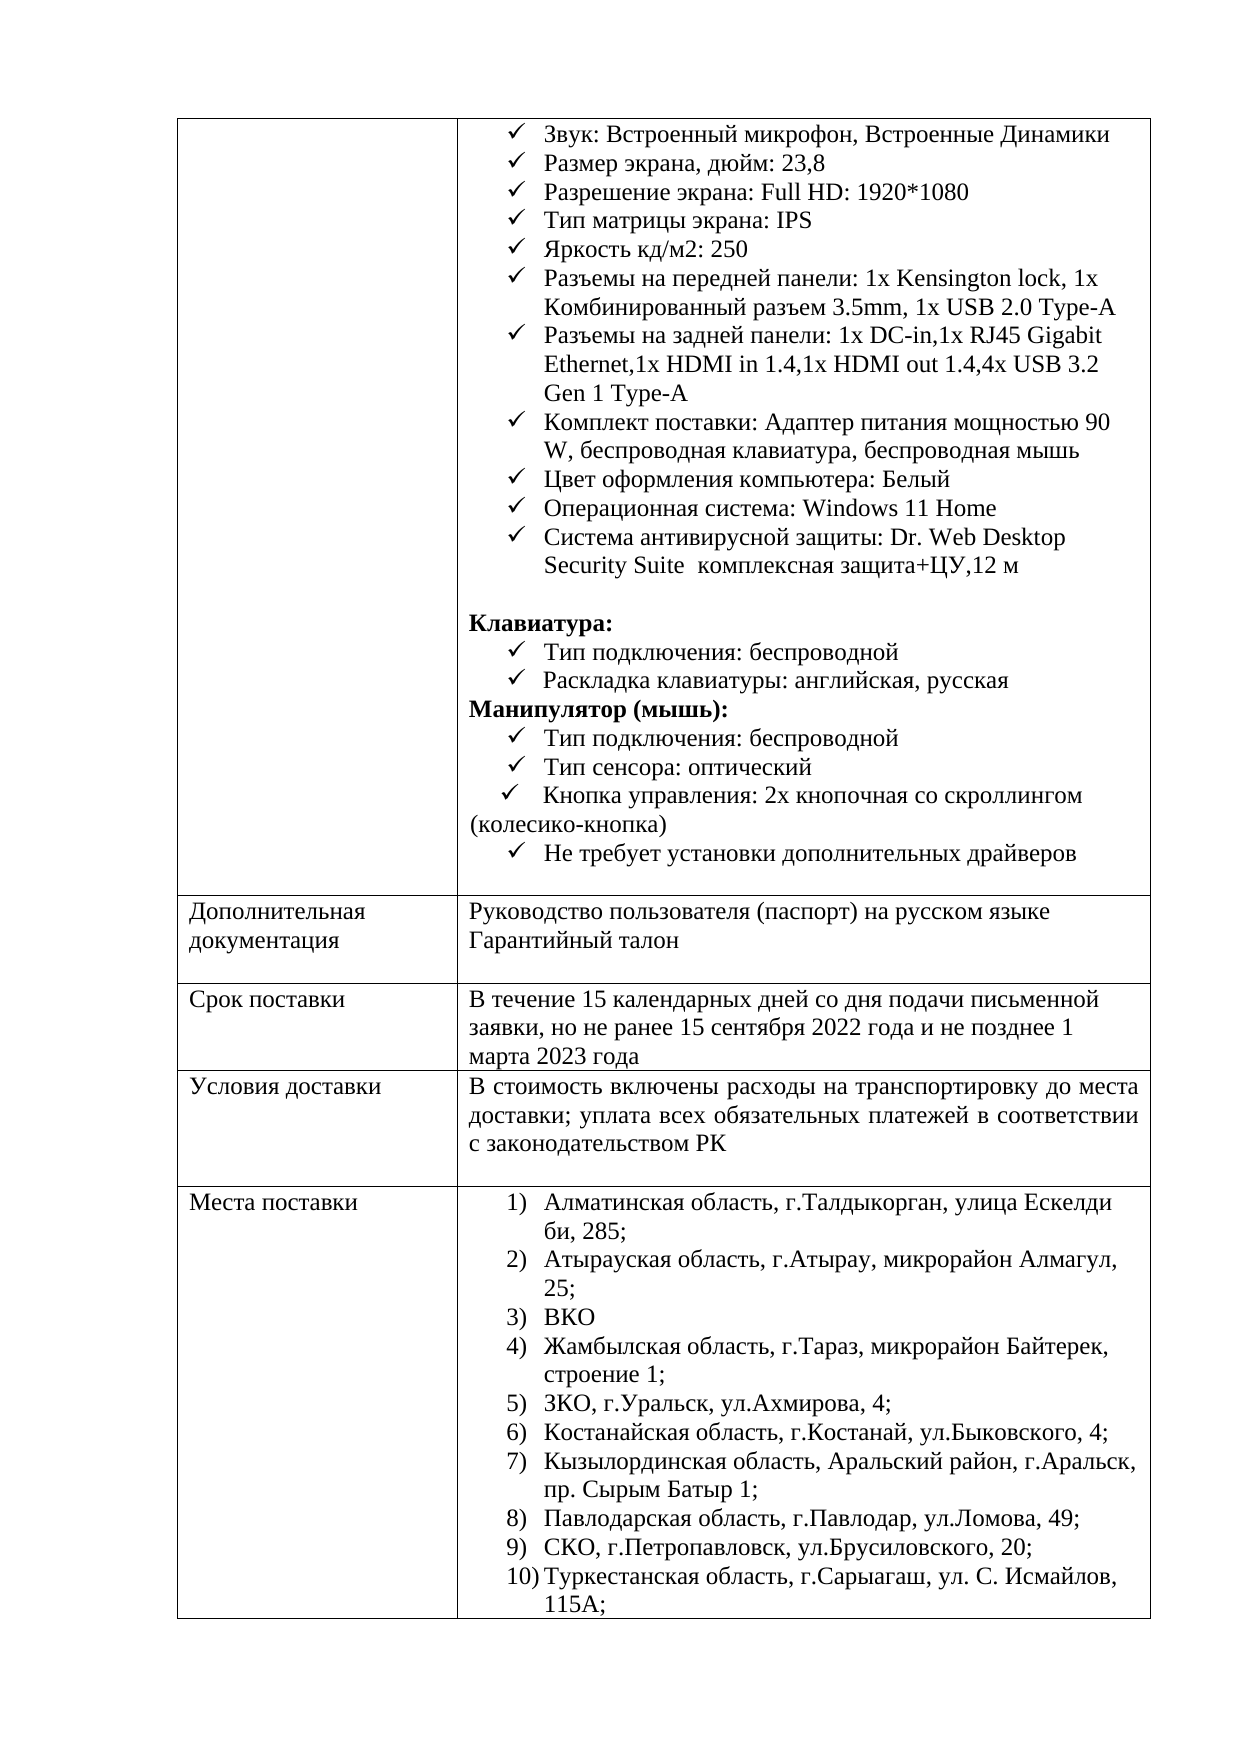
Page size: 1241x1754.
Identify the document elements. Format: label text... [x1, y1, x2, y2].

table_cell Условия доставки [178, 1071, 457, 1186]
table_cell В течение 15 календарных дней со дня подачи письменной заявки, но не ранее 15 сентября 2022 года и не позднее 1 марта 2023 года [458, 984, 1150, 1070]
table_cell Руководство пользователя (паспорт) на русском языке Гарантийный талон [458, 896, 1150, 983]
table_cell Срок поставки [178, 984, 457, 1070]
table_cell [458, 119, 1150, 895]
table_cell Дополнительная документация [178, 896, 457, 983]
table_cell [178, 119, 457, 895]
table_cell В стоимость включены расходы на транспортировку до места доставки; уплата всех обязательных платежей в соответствии с законодательством РК [458, 1071, 1150, 1186]
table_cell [458, 1187, 1150, 1618]
table_cell Места поставки [178, 1187, 457, 1618]
